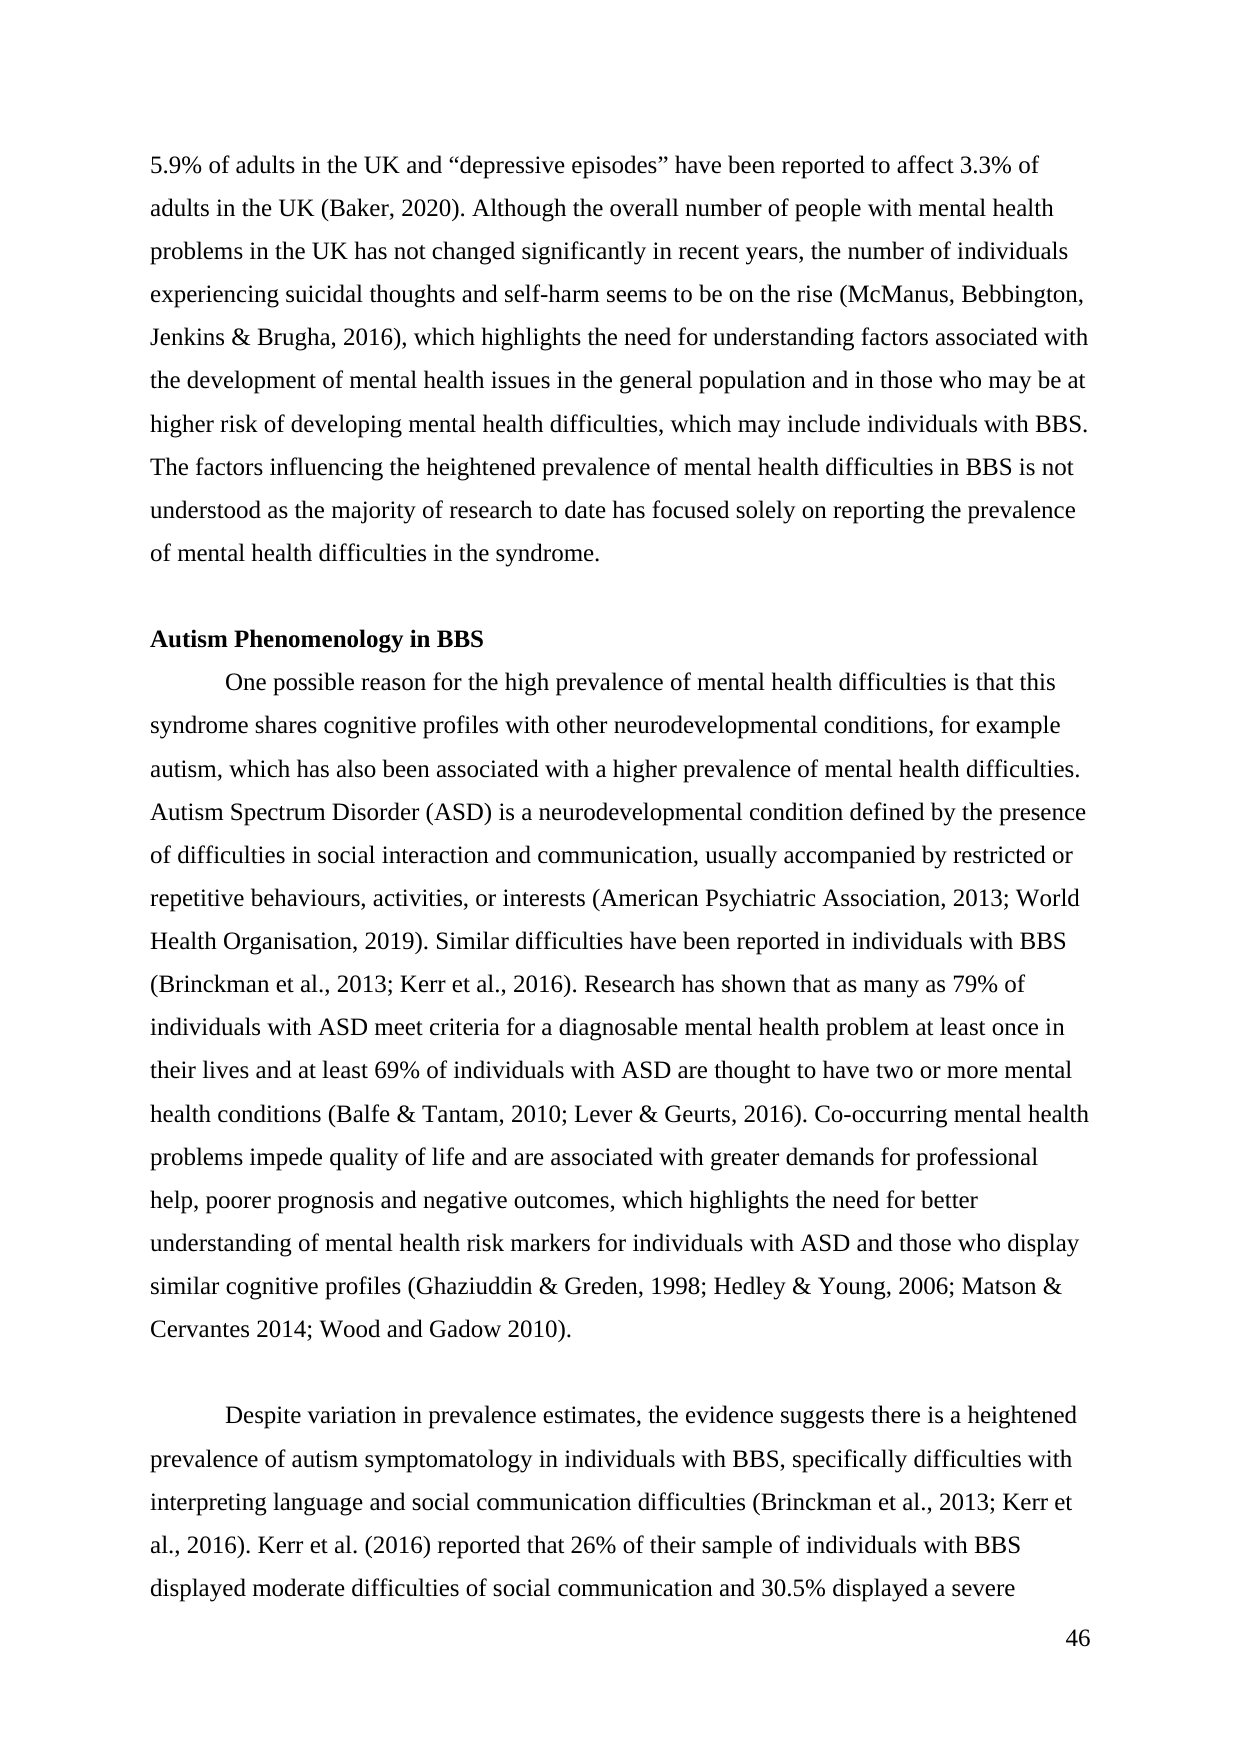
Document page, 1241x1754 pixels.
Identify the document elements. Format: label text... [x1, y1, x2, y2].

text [150, 1401, 1090, 1602]
text Autism Phenomenology in BBS [150, 624, 1090, 653]
text One possible reason for the high prevalence of mental health difficulties is that this syndrome shares cognitive profiles with other neurodevelopmental conditions, for example autism, which has also been associated with a higher prevalence of mental health difficulties. Autism Spectrum Disorder (ASD) is a neurodevelopmental condition defined by the presence of difficulties in social interaction and communication, usually accompanied by restricted or repetitive behaviours, activities, or interests (American Psychiatric Association, 2013; World Health Organisation, 2019). Similar difficulties have been reported in individuals with BBS (Brinckman et al., 2013; Kerr et al., 2016). Research has shown that as many as 79% of individuals with ASD meet criteria for a diagnosable mental health problem at least once in their lives and at least 69% of individuals with ASD are thought to have two or more mental health conditions (Balfe & Tantam, 2010; Lever & Geurts, 2016). Co-occurring mental health problems impede quality of life and are associated with greater demands for professional help, poorer prognosis and negative outcomes, which highlights the need for better understanding of mental health risk markers for individuals with ASD and those who display similar cognitive profiles (Ghaziuddin & Greden, 1998; Hedley & Young, 2006; Matson & Cervantes 2014; Wood and Gadow 2010). [150, 667, 1090, 1343]
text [150, 150, 1090, 567]
